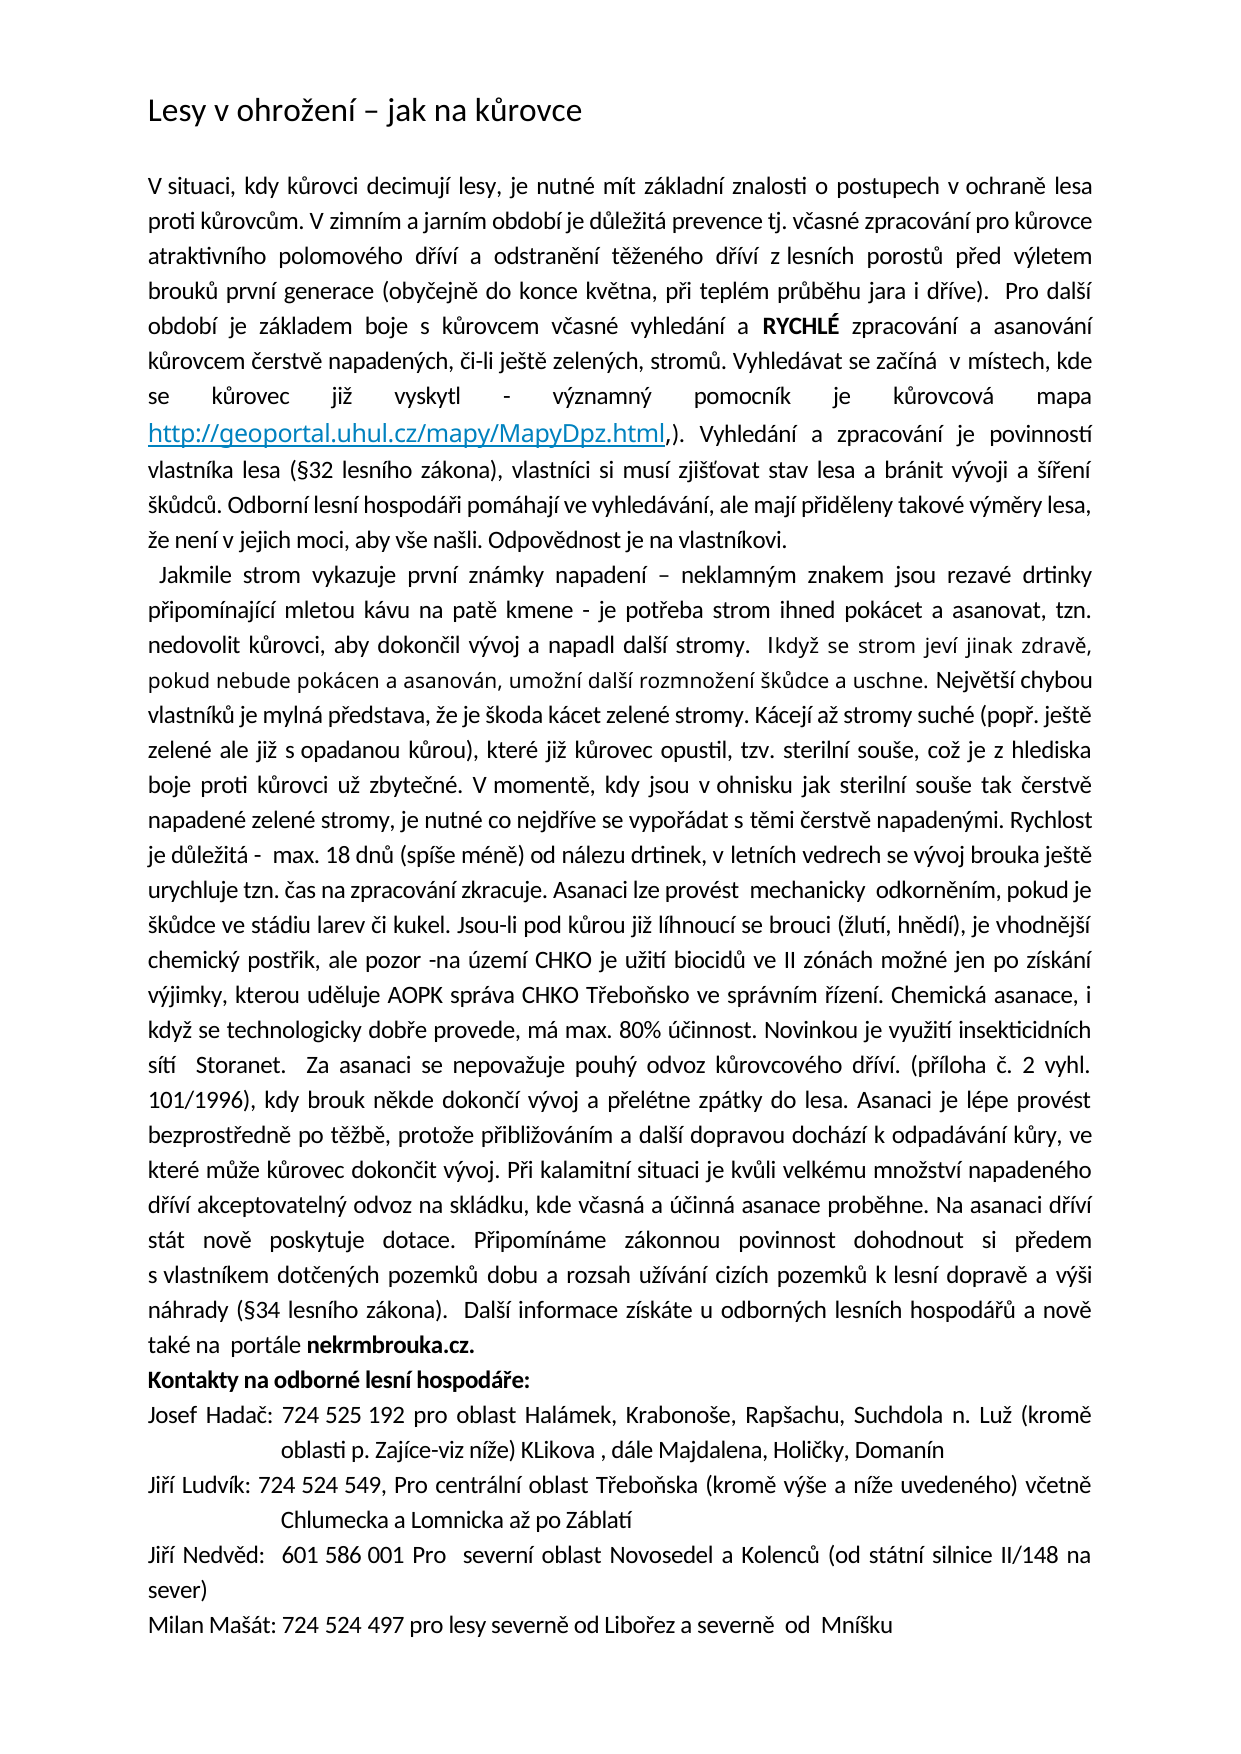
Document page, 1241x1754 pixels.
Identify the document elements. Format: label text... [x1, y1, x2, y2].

text Lesy v ohrožení – jak na kůrovce [148, 89, 1093, 129]
text Josef Hadač: 724 525 192 pro oblast Halámek, Krabonoše, Rapšachu, Suchdola n. Luž (kromě oblasti p. Zajíce-viz níže) KLikova , dále Majdalena, Holičky, Domanín [148, 1399, 1093, 1465]
text V situaci, kdy kůrovci decimují lesy, je nutné mít základní znalosti o postupech v ochraně lesa proti kůrovcům. V zimním a jarním období je důležitá prevence tj. včasné zpracování pro kůrovce atraktivního polomového dříví a odstranění těženého dříví z lesních porostů před výletem brouků první generace (obyčejně do konce května, při teplém průběhu jara i dříve). Pro další období je základem boje s kůrovcem včasné vyhledání a RYCHLÉ zpracování a asanování kůrovcem čerstvě napadených, či-li ještě zelených, stromů. Vyhledávat se začíná v místech, kde se kůrovec již vyskytl - významný pomocník je kůrovcová mapa http://geoportal.uhul.cz/mapy/MapyDpz.html,). Vyhledání a zpracování je povinností vlastníka lesa (§32 lesního zákona), vlastníci si musí zjišťovat stav lesa a bránit vývoji a šíření škůdců. Odborní lesní hospodáři pomáhají ve vyhledávání, ale mají přiděleny takové výměry lesa, že není v jejich moci, aby vše našli. Odpovědnost je na vlastníkovi. [148, 170, 1093, 555]
text Milan Mašát: 724 524 497 pro lesy severně od Libořez a severně od Mníšku [148, 1609, 1093, 1640]
text Kontakty na odborné lesní hospodáře: [148, 1364, 1093, 1395]
text Jakmile strom vykazuje první známky napadení – neklamným znakem jsou rezavé drtinky připomínající mletou kávu na patě kmene - je potřeba strom ihned pokácet a asanovat, tzn. nedovolit kůrovci, aby dokončil vývoj a napadl další stromy. Ikdyž se strom jeví jinak zdravě, pokud nebude pokácen a asanován, umožní další rozmnožení škůdce a uschne. Největší chybou vlastníků je mylná představa, že je škoda kácet zelené stromy. Kácejí až stromy suché (popř. ještě zelené ale již s opadanou kůrou), které již kůrovec opustil, tzv. sterilní souše, což je z hlediska boje proti kůrovci už zbytečné. V momentě, kdy jsou v ohnisku jak sterilní souše tak čerstvě napadené zelené stromy, je nutné co nejdříve se vypořádat s těmi čerstvě napadenými. Rychlost je důležitá - max. 18 dnů (spíše méně) od nálezu drtinek, v letních vedrech se vývoj brouka ještě urychluje tzn. čas na zpracování zkracuje. Asanaci lze provést mechanicky odkorněním, pokud je škůdce ve stádiu larev či kukel. Jsou-li pod kůrou již líhnoucí se brouci (žlutí, hnědí), je vhodnější chemický postřik, ale pozor -na území CHKO je užití biocidů ve II zónách možné jen po získání výjimky, kterou uděluje AOPK správa CHKO Třeboňsko ve správním řízení. Chemická asanace, i když se technologicky dobře provede, má max. 80% účinnost. Novinkou je využití insekticidních sítí Storanet. Za asanaci se nepovažuje pouhý odvoz kůrovcového dříví. (příloha č. 2 vyhl. 101/1996), kdy brouk někde dokončí vývoj a přelétne zpátky do lesa. Asanaci je lépe provést bezprostředně po těžbě, protože přibližováním a další dopravou dochází k odpadávání kůry, ve které může kůrovec dokončit vývoj. Při kalamitní situaci je kvůli velkému množství napadeného dříví akceptovatelný odvoz na skládku, kde včasná a účinná asanace proběhne. Na asanaci dříví stát nově poskytuje dotace. Připomínáme zákonnou povinnost dohodnout si předem s vlastníkem dotčených pozemků dobu a rozsah užívání cizích pozemků k lesní dopravě a výši náhrady (§34 lesního zákona). Další informace získáte u odborných lesních hospodářů a nově také na portále nekrmbrouka.cz. [148, 559, 1093, 1360]
text Jiří Nedvěd: 601 586 001 Pro severní oblast Novosedel a Kolenců (od státní silnice II/148 na sever) [148, 1539, 1093, 1605]
text Jiří Ludvík: 724 524 549, Pro centrální oblast Třeboňska (kromě výše a níže uvedeného) včetně Chlumecka a Lomnicka až po Záblatí [148, 1469, 1093, 1535]
